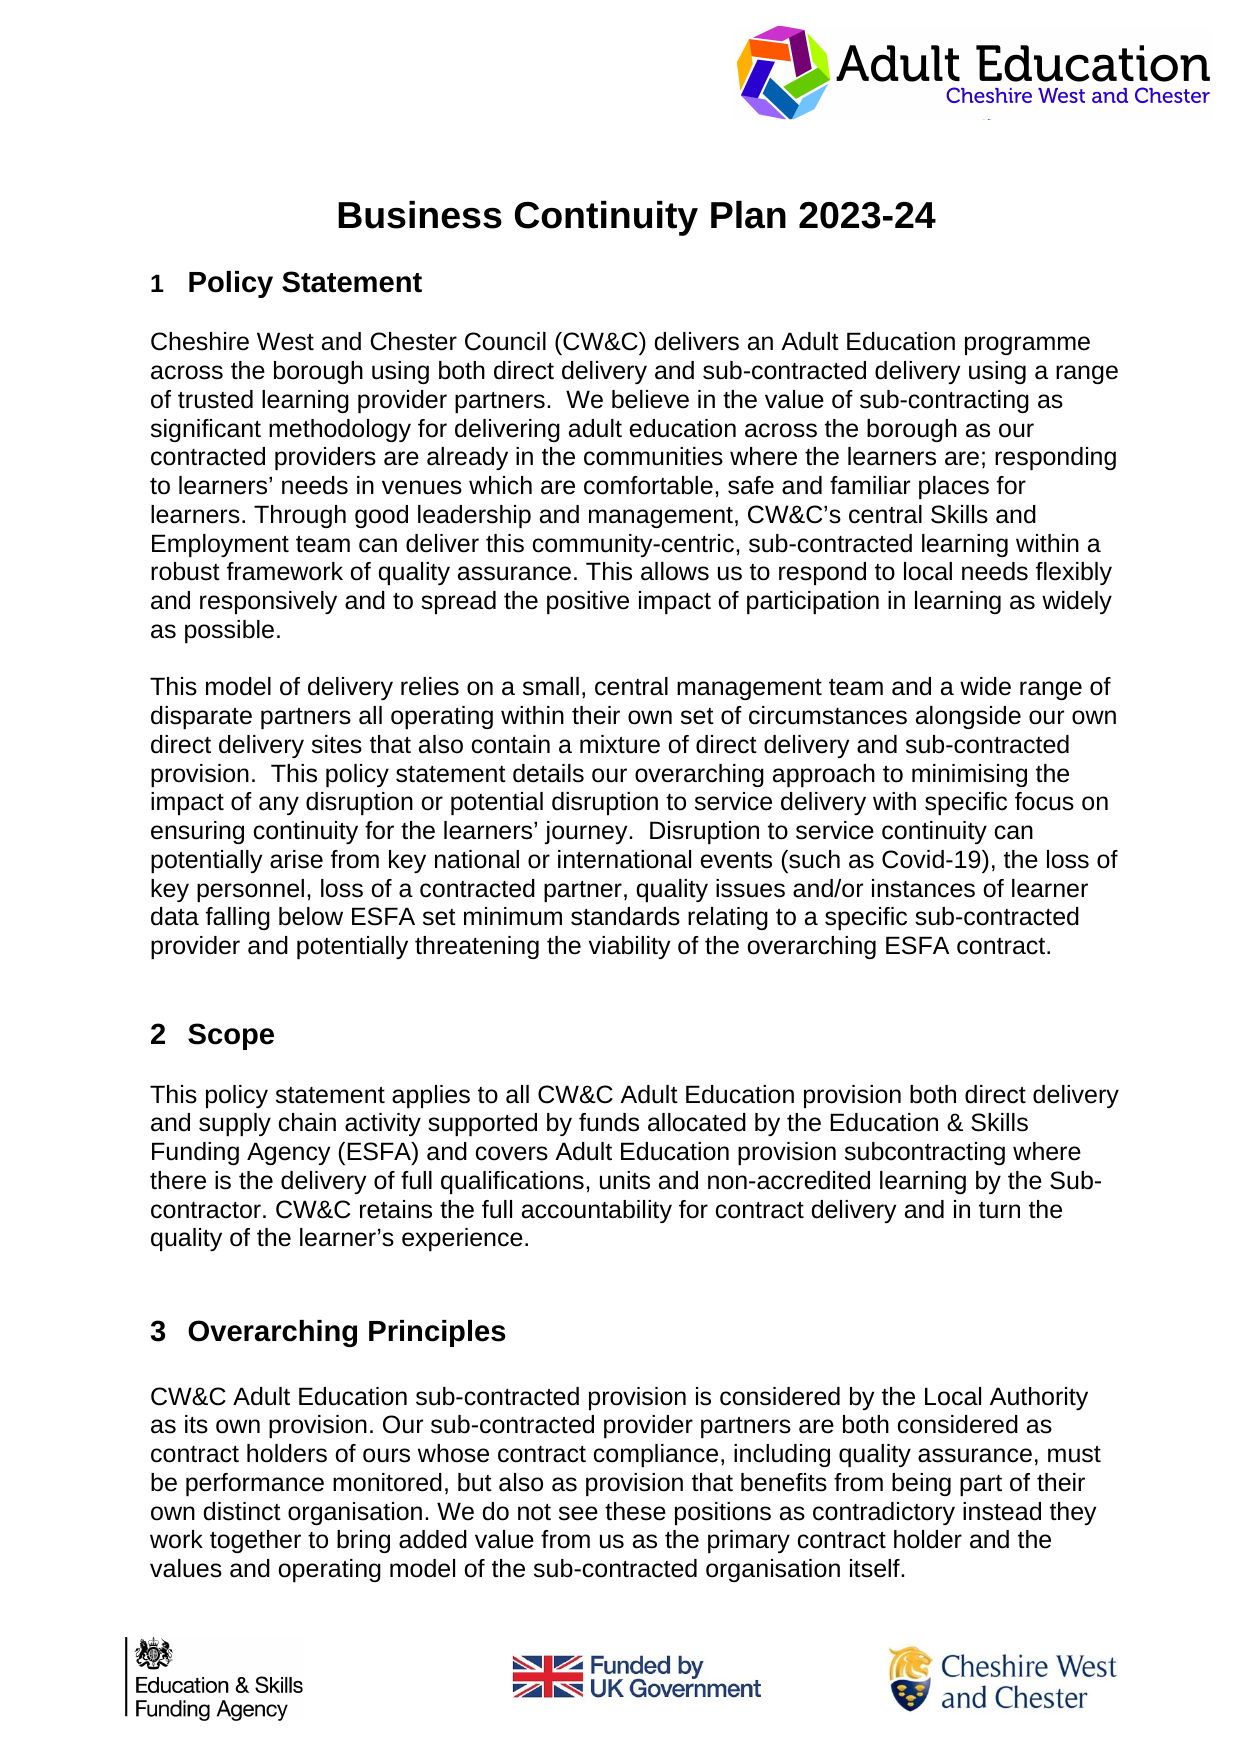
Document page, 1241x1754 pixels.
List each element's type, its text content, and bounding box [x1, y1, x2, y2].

picture [881, 1642, 1122, 1715]
list Scope [150, 1017, 1122, 1051]
text This model of delivery relies on a small, central management team and a wide range of disparate partners all operating within their own set of circumstances alongside our own direct delivery sites that also contain a mixture of direct delivery and sub-contracted provision. This policy statement details our overarching approach to minimising the impact of any disruption or potential disruption to service delivery with specific focus on ensuring continuity for the learners’ journey. Disruption to service continuity can potentially arise from key national or international events (such as Covid-19), the loss of key personnel, loss of a contracted partner, quality issues and/or instances of learner data falling below ESFA set minimum standards relating to a specific sub-contracted provider and potentially threatening the viability of the overarching ESFA contract. [150, 672, 1122, 960]
text This policy statement applies to all CW&C Adult Education provision both direct delivery and supply chain activity supported by funds allocated by the Education & Skills Funding Agency (ESFA) and covers Adult Education provision subcontracting where there is the delivery of full qualifications, units and non-accredited learning by the Sub-contractor. CW&C retains the full accountability for contract delivery and in turn the quality of the learner’s experience. [150, 1079, 1122, 1252]
picture [490, 1641, 786, 1715]
text Business Continuity Plan 2023-24 [150, 193, 1122, 236]
list Overarching Principles [150, 1314, 1122, 1348]
picture [734, 26, 1214, 120]
list Policy Statement [150, 265, 1122, 298]
text Cheshire West and Chester Council (CW&C) delivers an Adult Education programme across the borough using both direct delivery and sub-contracted delivery using a range of trusted learning provider partners. We believe in the value of sub-contracting as significant methodology for delivering adult education across the borough as our contracted providers are already in the communities where the learners are; responding to learners’ needs in venues which are comfortable, safe and familiar places for learners. Through good leadership and management, CW&C’s central Skills and Employment team can deliver this community-centric, sub-contracted learning within a robust framework of quality assurance. This allows us to respond to local needs flexibly and responsively and to spread the positive impact of participation in learning as widely as possible. [150, 327, 1122, 643]
text CW&C Adult Education sub-contracted provision is considered by the Local Authority as its own provision. Our sub-contracted provider partners are both considered as contract holders of ours whose contract compliance, including quality assurance, must be performance monitored, but also as provision that benefits from being part of their own distinct organisation. We do not see these positions as contradictory instead they work together to bring added value from us as the primary contract holder and the values and operating model of the sub-contracted organisation itself. [150, 1381, 1122, 1583]
